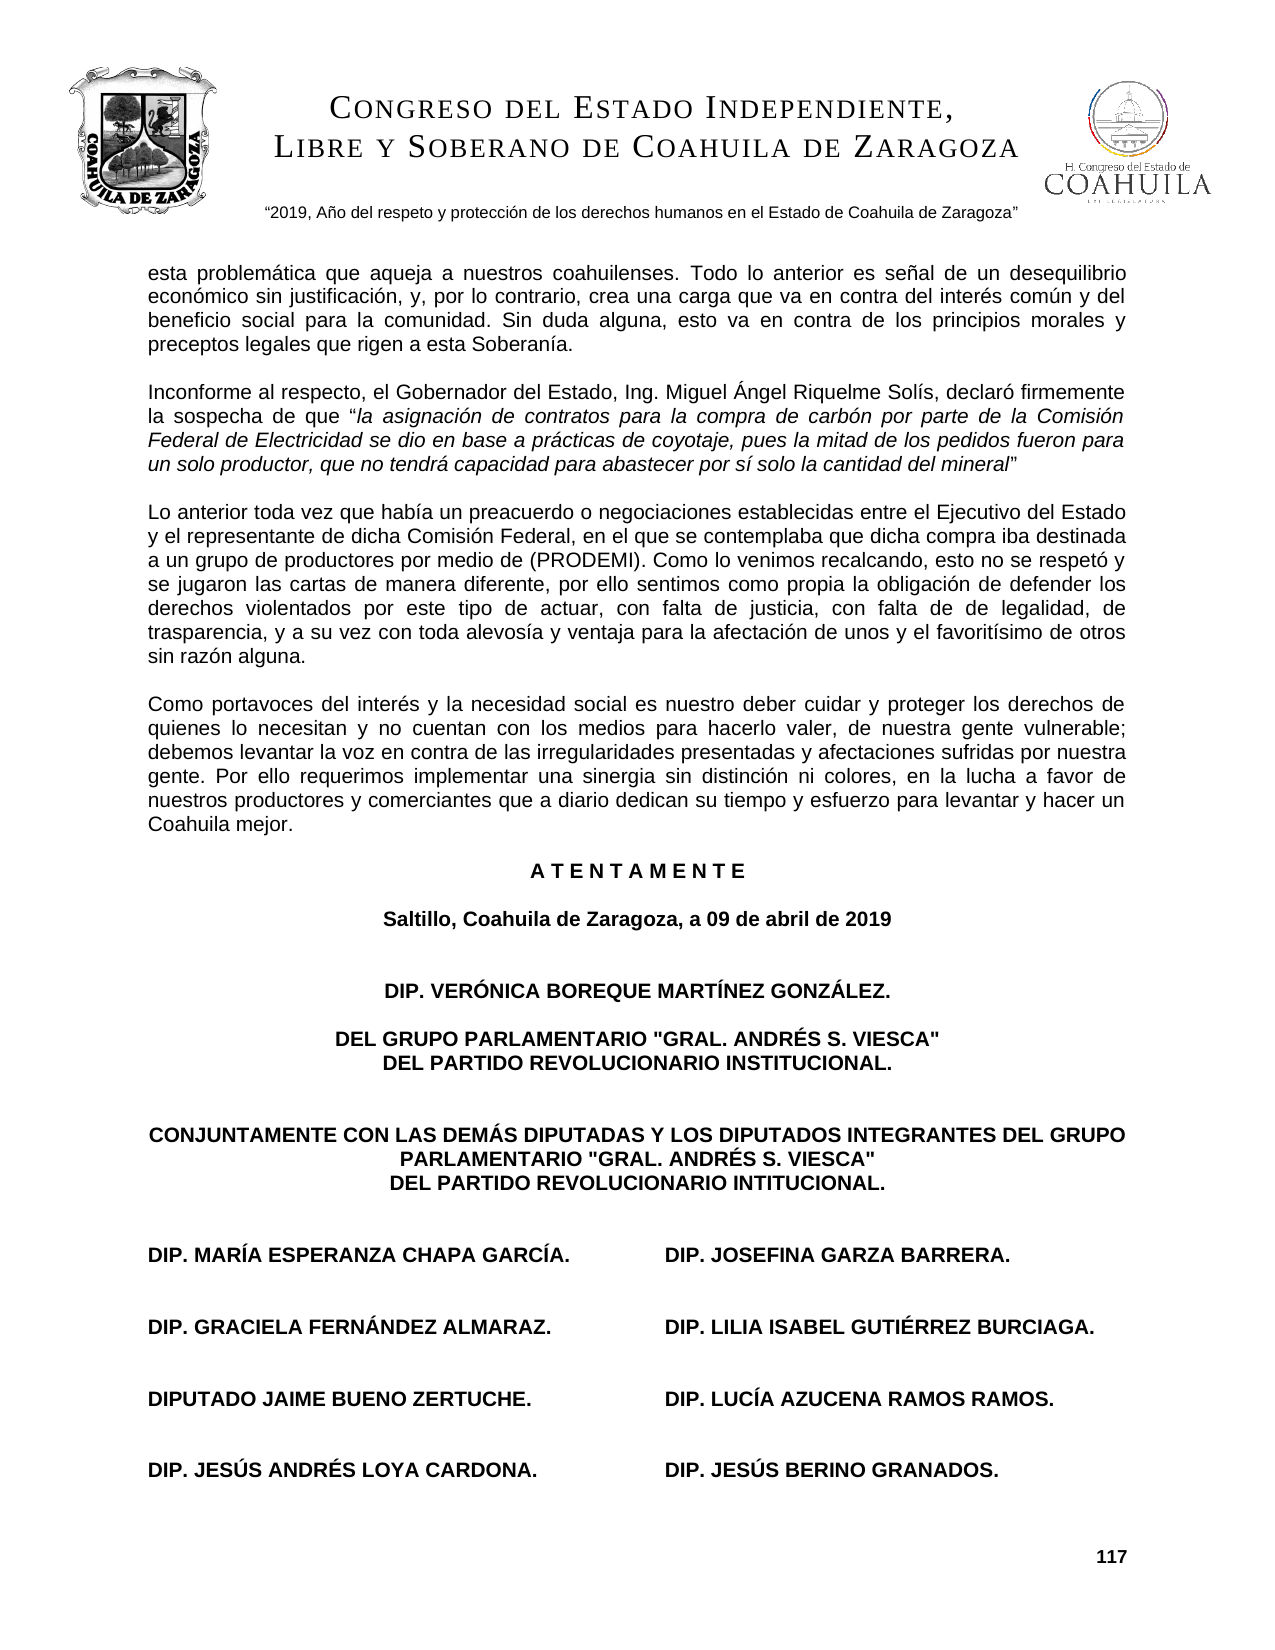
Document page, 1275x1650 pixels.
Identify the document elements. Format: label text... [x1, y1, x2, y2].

text DIPUTADO JAIME BUENO ZERTUCHE. DIP. LUCÍA AZUCENA RAMOS RAMOS. [148, 1386, 1127, 1410]
text DIP. GRACIELA FERNÁNDEZ ALMARAZ. DIP. LILIA ISABEL GUTIÉRREZ BURCIAGA. [148, 1314, 1127, 1338]
picture [1041, 78, 1216, 206]
text DIP. MARÍA ESPERANZA CHAPA GARCÍA. DIP. JOSEFINA GARZA BARRERA. [148, 1243, 1127, 1267]
text A T E N T A M E N T E [148, 859, 1127, 883]
text Lo anterior toda vez que había un preacuerdo o negociaciones establecidas entre el Ejecutivo del Estado y el representante de dicha Comisión Federal, en el que se contemplaba que dicha compra iba destinada a un grupo de productores por medio de (PRODEMI). Como lo venimos recalcando, esto no se respetó y se jugaron las cartas de manera diferente, por ello sentimos como propia la obligación de defender los derechos violentados por este tipo de actuar, con falta de justicia, con falta de de legalidad, de trasparencia, y a su vez con toda alevosía y ventaja para la afectación de unos y el favoritísimo de otros sin razón alguna. [148, 596, 1127, 668]
text DIP. JESÚS ANDRÉS LOYA CARDONA. DIP. JESÚS BERINO GRANADOS. [148, 1458, 1127, 1482]
text CONJUNTAMENTE CON LAS DEMÁS DIPUTADAS Y LOS DIPUTADOS INTEGRANTES DEL GRUPO PARLAMENTARIO "GRAL. ANDRÉS S. VIESCA" [148, 1123, 1127, 1171]
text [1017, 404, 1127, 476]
text DEL PARTIDO REVOLUCIONARIO INSTITUCIONAL. [148, 1051, 1127, 1075]
text DEL PARTIDO REVOLUCIONARIO INTITUCIONAL. [148, 1171, 1127, 1195]
text DEL GRUPO PARLAMENTARIO "GRAL. ANDRÉS S. VIESCA" [148, 1027, 1127, 1051]
picture [68, 67, 217, 214]
text Como portavoces del interés y la necesidad social es nuestro deber cuidar y proteger los derechos de quienes lo necesitan y no cuentan con los medios para hacerlo valer, de nuestra gente vulnerable; debemos levantar la voz en contra de las irregularidades presentadas y afectaciones sufridas por nuestra gente. Por ello requerimos implementar una sinergia sin distinción ni colores, en la lucha a favor de nuestros productores y comerciantes que a diario dedican su tiempo y esfuerzo para levantar y hacer un Coahuila mejor. [148, 692, 1127, 835]
text Saltillo, Coahuila de Zaragoza, a 09 de abril de 2019 [148, 907, 1127, 931]
text DIP. VERÓNICA BOREQUE MARTÍNEZ GONZÁLEZ. [148, 979, 1127, 1003]
